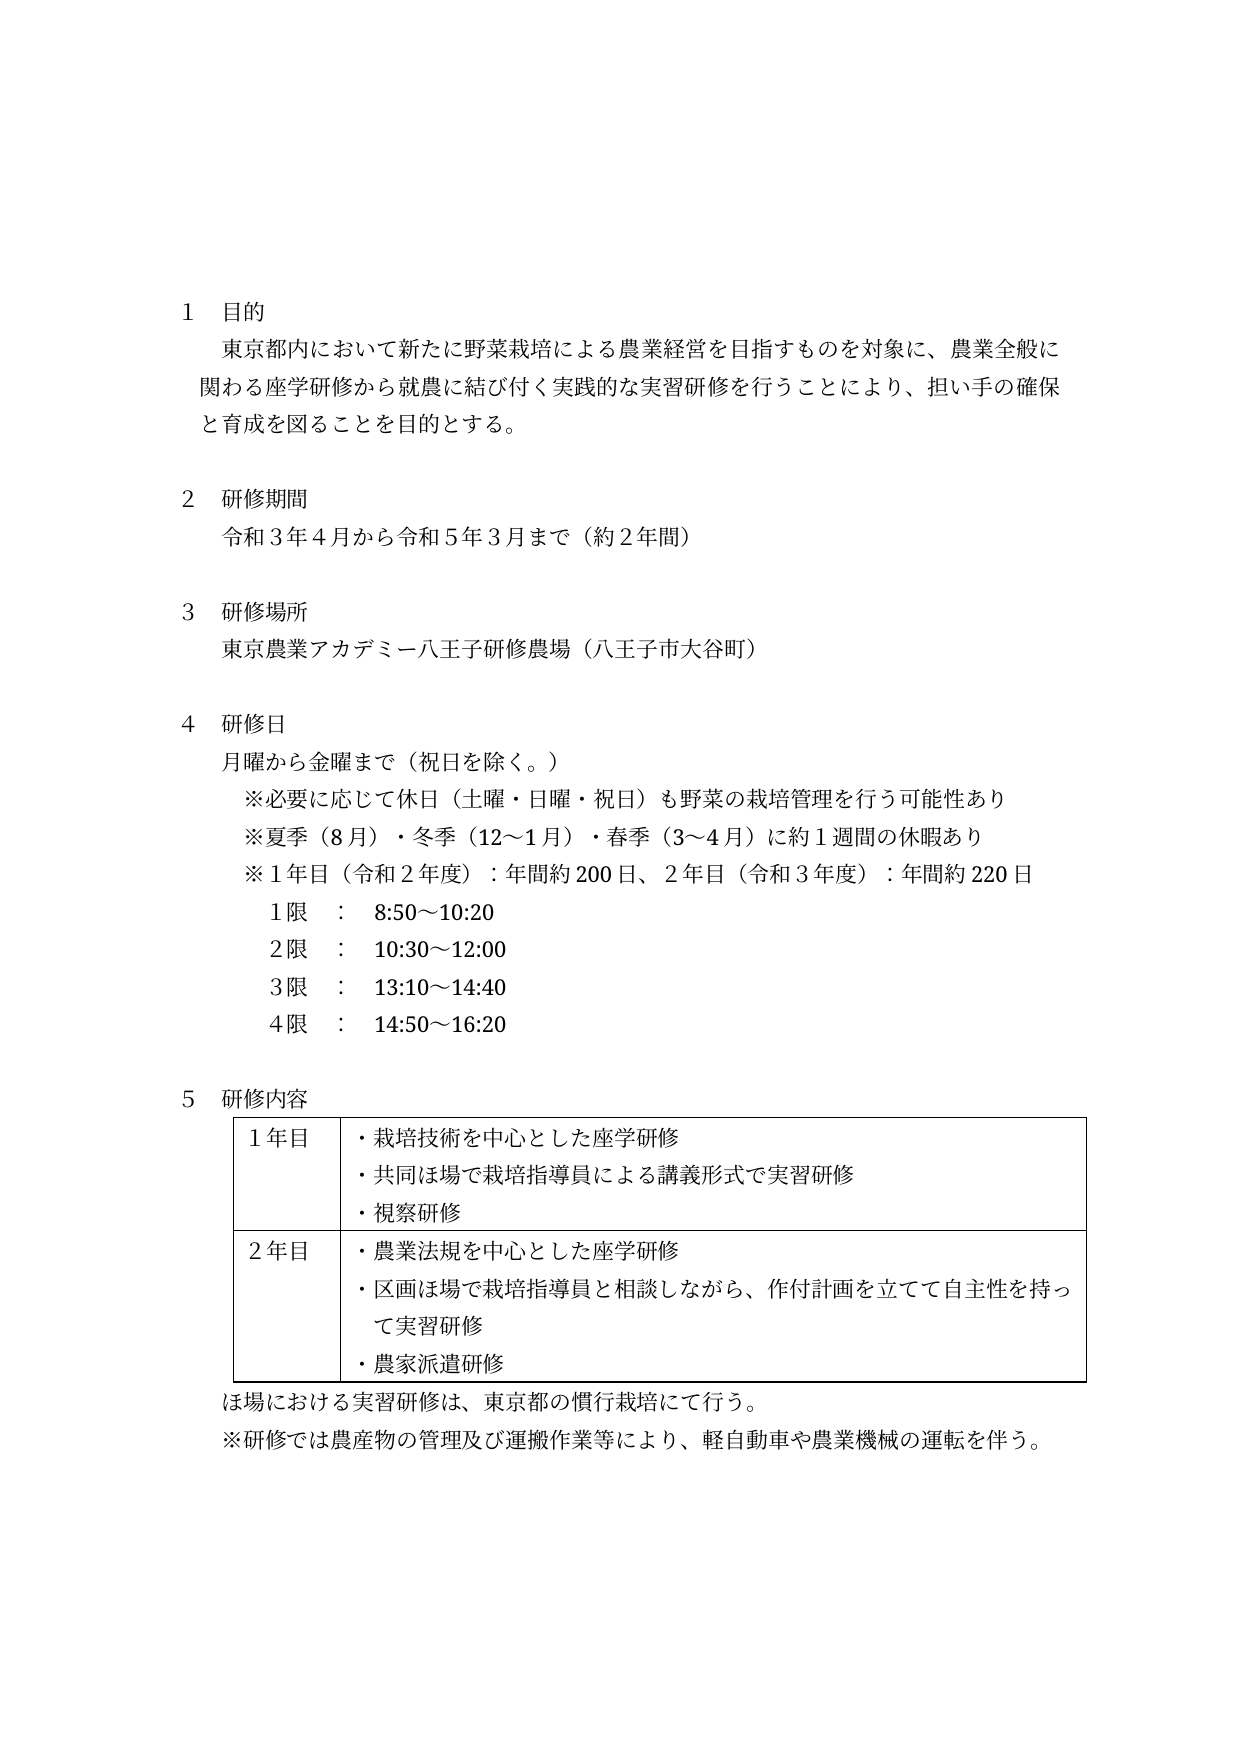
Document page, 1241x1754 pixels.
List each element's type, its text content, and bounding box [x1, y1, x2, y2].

text ２ 研修期間 [177, 479, 1063, 517]
text ほ場における実習研修は、東京都の慣行栽培にて行う。 [177, 1382, 1063, 1420]
text ３ 研修場所 [177, 592, 1063, 629]
table_header １年目 [234, 1118, 340, 1230]
text ※夏季（8月）・冬季（12～1月）・春季（3～4月）に約１週間の休暇あり [177, 817, 1063, 854]
text １ 目的 [177, 292, 1063, 329]
text ※研修では農産物の管理及び運搬作業等により、軽自動車や農業機械の運転を伴う。 [177, 1420, 1063, 1457]
text ２限 ： 10:30～12:00 [177, 929, 1063, 967]
text ３限 ： 13:10～14:40 [177, 967, 1063, 1004]
text 月曜から金曜まで（祝日を除く。） [177, 742, 1063, 779]
table_cell ・農業法規を中心とした座学研修 ・区画ほ場で栽培指導員と相談しながら、作付計画を立てて自主性を持って実習研修 ・農家派遣研修 [341, 1231, 1086, 1381]
text ※１年目（令和２年度）：年間約200日、２年目（令和３年度）：年間約220日 [177, 854, 1063, 892]
table_header ・栽培技術を中心とした座学研修 ・共同ほ場で栽培指導員による講義形式で実習研修 ・視察研修 [341, 1118, 1086, 1230]
text 東京都内において新たに野菜栽培による農業経営を目指すものを対象に、農業全般に関わる座学研修から就農に結び付く実践的な実習研修を行うことにより、担い手の確保と育成を図ることを目的とする。 [177, 329, 1063, 442]
text ５ 研修内容 [177, 1079, 1063, 1117]
table_cell ２年目 [234, 1231, 340, 1381]
text 令和３年４月から令和５年３月まで（約２年間） [177, 517, 1063, 554]
text ４限 ： 14:50～16:20 [177, 1004, 1063, 1042]
text 東京農業アカデミー八王子研修農場（八王子市大谷町） [177, 629, 1063, 667]
text ４ 研修日 [177, 704, 1063, 742]
text １限 ： 8:50～10:20 [177, 892, 1063, 929]
text ※必要に応じて休日（土曜・日曜・祝日）も野菜の栽培管理を行う可能性あり [177, 779, 1063, 817]
